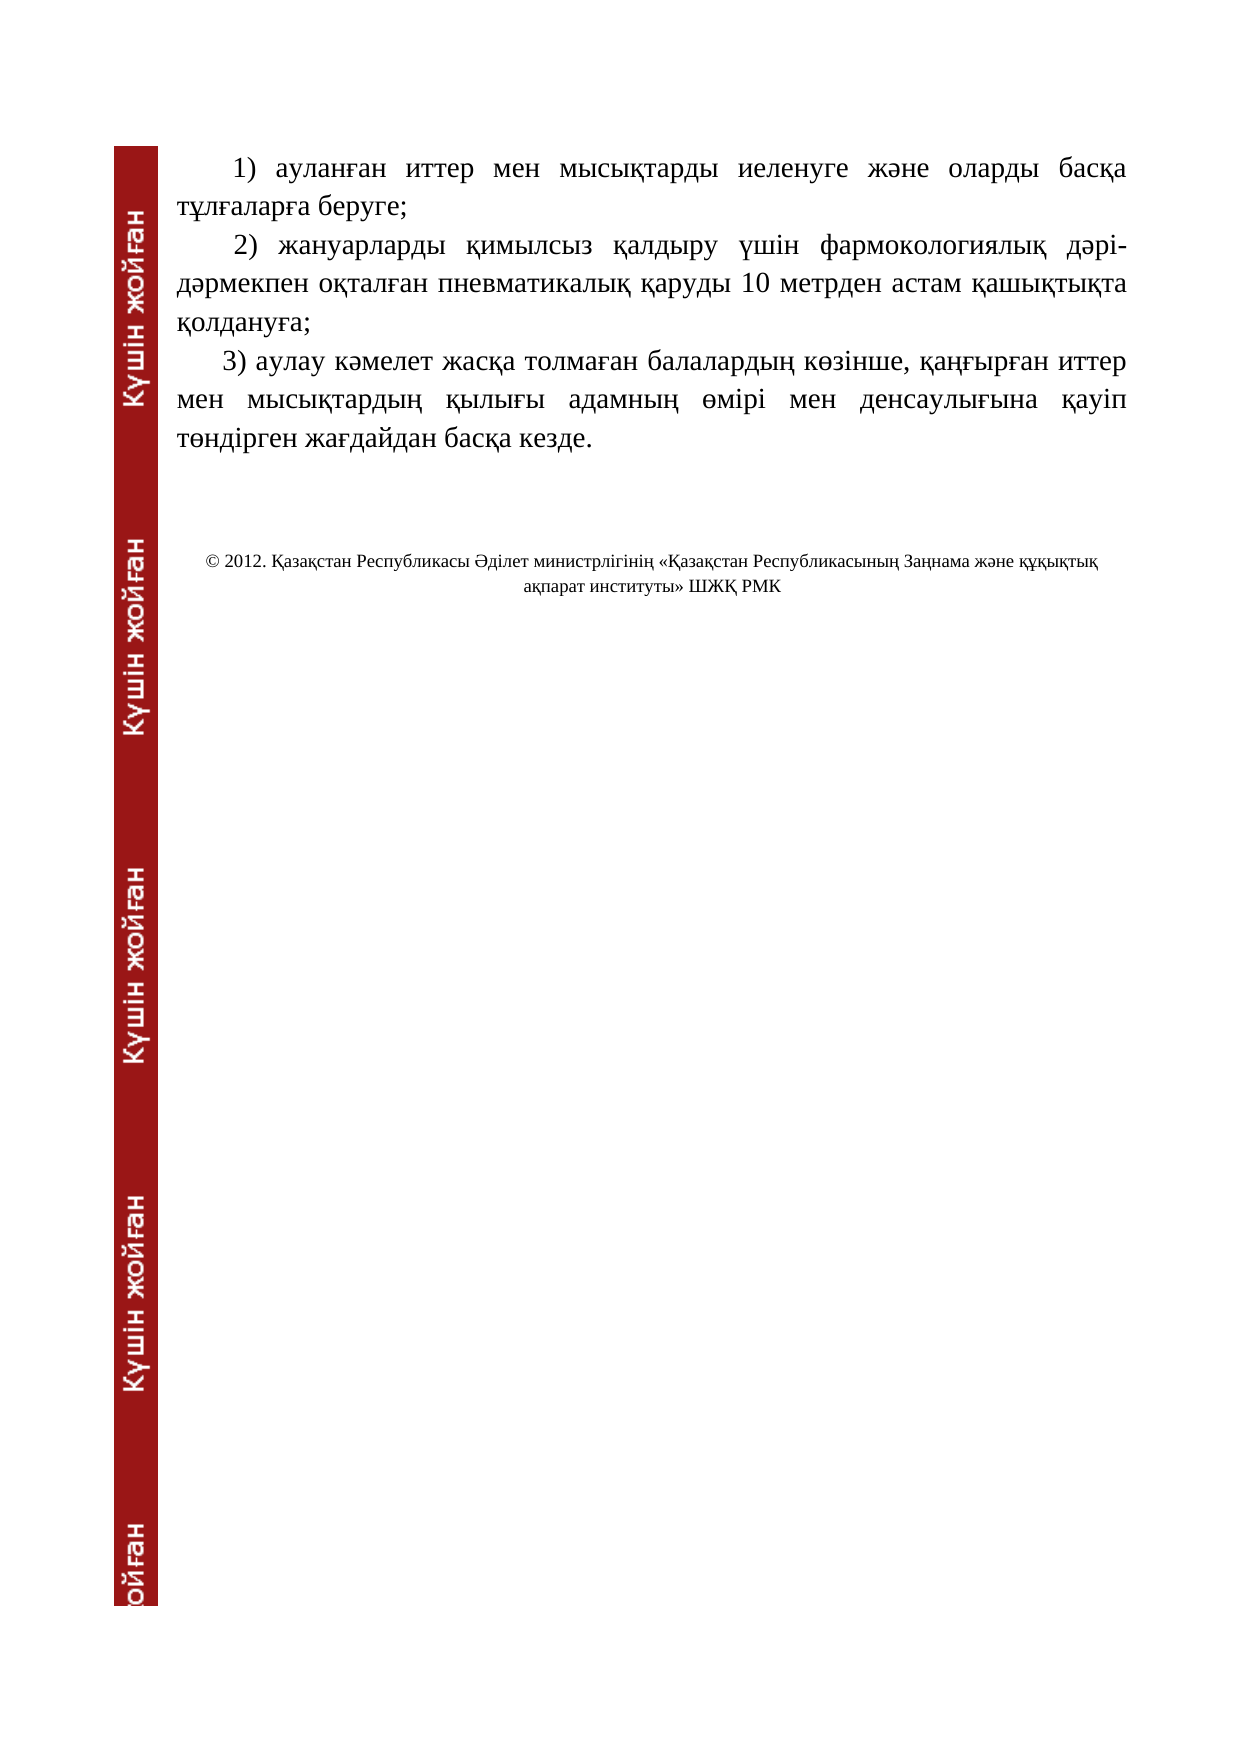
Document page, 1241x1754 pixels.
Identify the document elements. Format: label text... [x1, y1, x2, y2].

text © 2012. Қазақстан Республикасы Әділет министрлігінің «Қазақстан Республикасының Заңнама және құқықтық ақпарат институты» ШЖҚ РМК [112, 550, 1128, 596]
picture [114, 338, 158, 343]
picture [114, 596, 158, 1606]
picture [114, 453, 158, 550]
picture [114, 222, 158, 227]
text 2) жануарларды қимылсыз қалдыру үшін фармокологиялық дәрі-дәрмекпен оқталған пневматикалық қаруды 10 метрден астам қашықтықта қолдануға; [112, 227, 1128, 338]
picture [114, 146, 158, 150]
text 3) аулау кәмелет жасқа толмаған балалардың көзінше, қаңғырған иттер мен мысықтардың қылығы адамның өмірі мен денсаулығына қауіп төндірген жағдайдан басқа кезде. [112, 343, 1128, 453]
text 1) ауланған иттер мен мысықтарды иеленуге және оларды басқа тұлғаларға беруге; [112, 150, 1128, 222]
